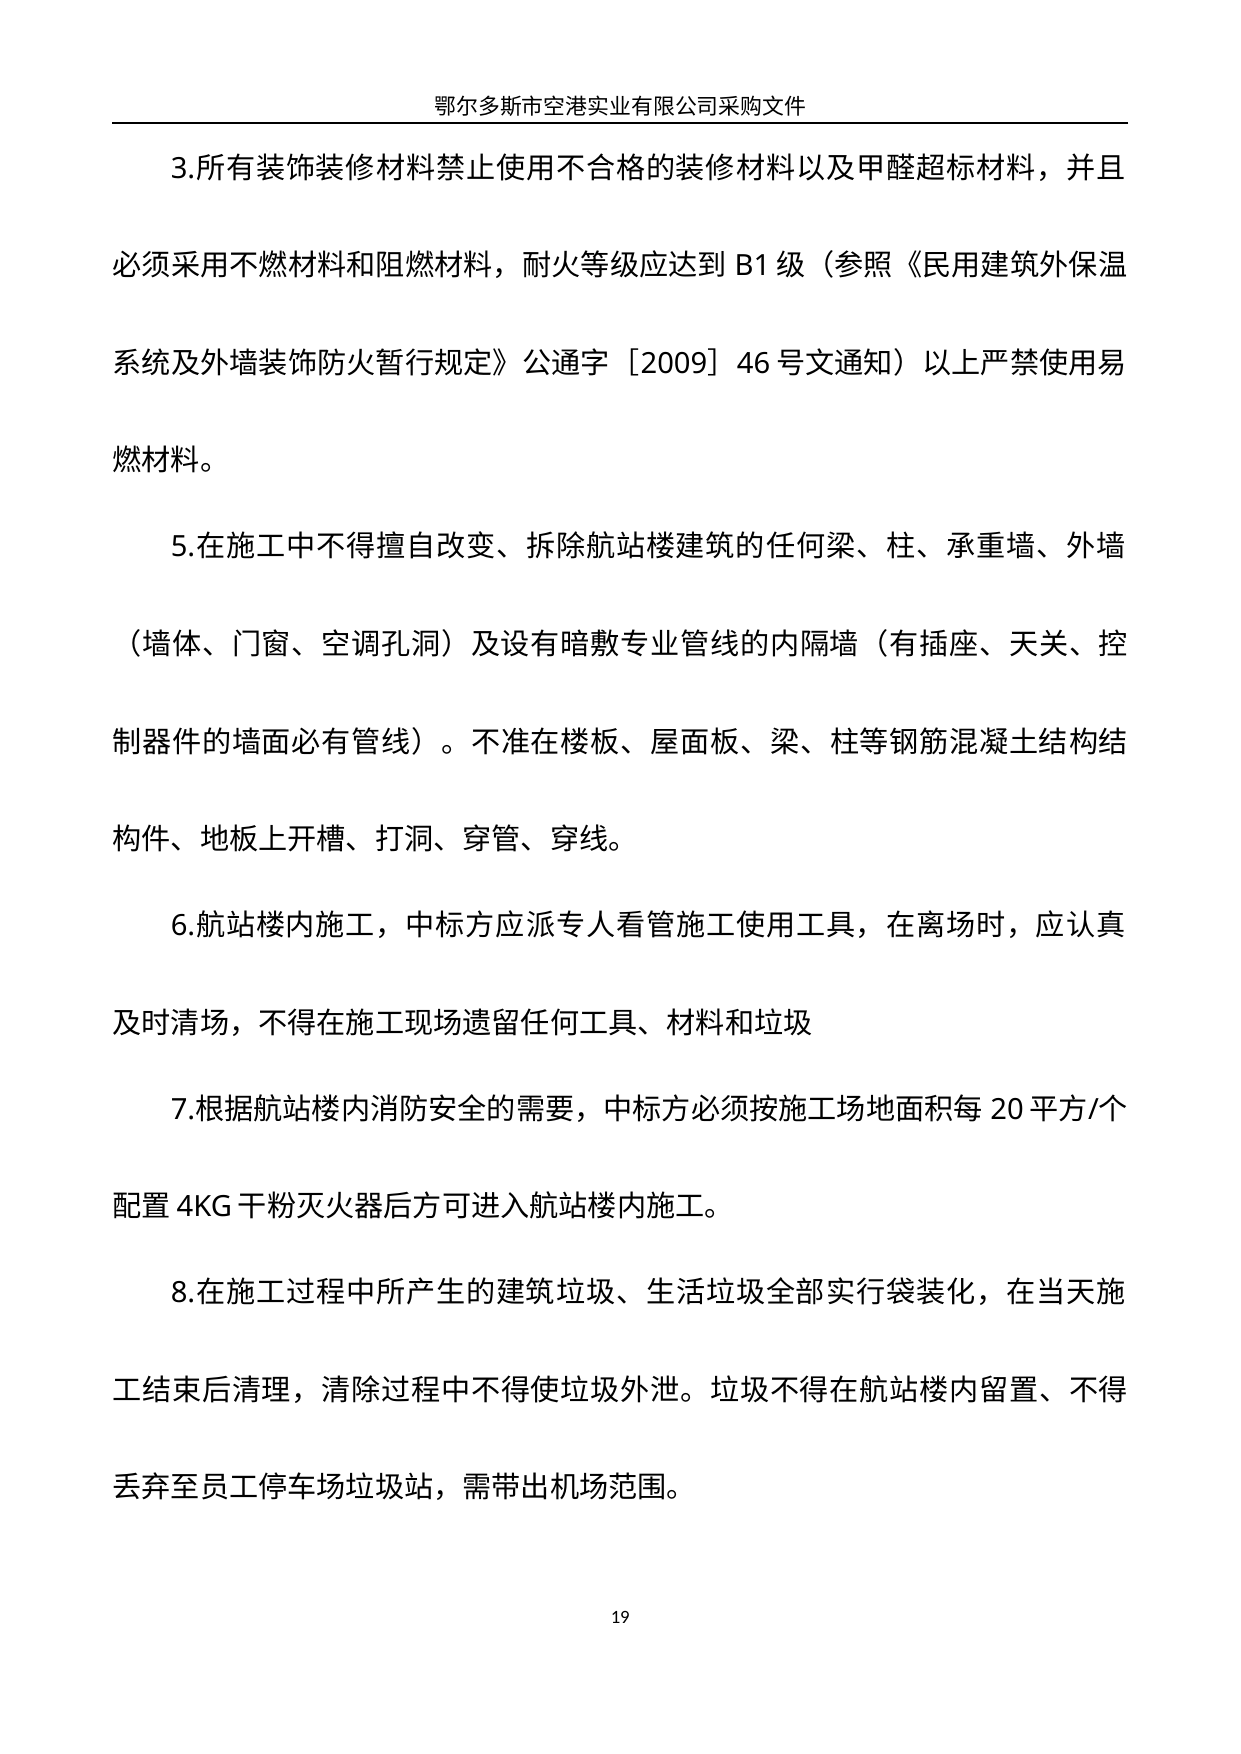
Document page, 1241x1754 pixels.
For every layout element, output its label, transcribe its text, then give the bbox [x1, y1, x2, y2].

text 8.在施工过程中所产生的建筑垃圾、生活垃圾全部实行袋装化，在当天施工结束后清理，清除过程中不得使垃圾外泄。垃圾不得在航站楼内留置、不得丢弃至员工停车场垃圾站，需带出机场范围。 [112, 1258, 1128, 1518]
text 6.航站楼内施工，中标方应派专人看管施工使用工具，在离场时，应认真及时清场，不得在施工现场遗留任何工具、材料和垃圾 [112, 890, 1128, 1053]
text 7.根据航站楼内消防安全的需要，中标方必须按施工场地面积每20平方/个配置4KG干粉灭火器后方可进入航站楼内施工。 [112, 1074, 1128, 1237]
text 5.在施工中不得擅自改变、拆除航站楼建筑的任何梁、柱、承重墙、外墙（墙体、门窗、空调孔洞）及设有暗敷专业管线的内隔墙（有插座、天关、控制器件的墙面必有管线）。不准在楼板、屋面板、梁、柱等钢筋混凝土结构结构件、地板上开槽、打洞、穿管、穿线。 [112, 512, 1128, 869]
text 3.所有装饰装修材料禁止使用不合格的装修材料以及甲醛超标材料，并且必须采用不燃材料和阻燃材料，耐火等级应达到B1级（参照《民用建筑外保温系统及外墙装饰防火暂行规定》公通字［2009］46号文通知）以上严禁使用易燃材料。 [112, 133, 1128, 491]
